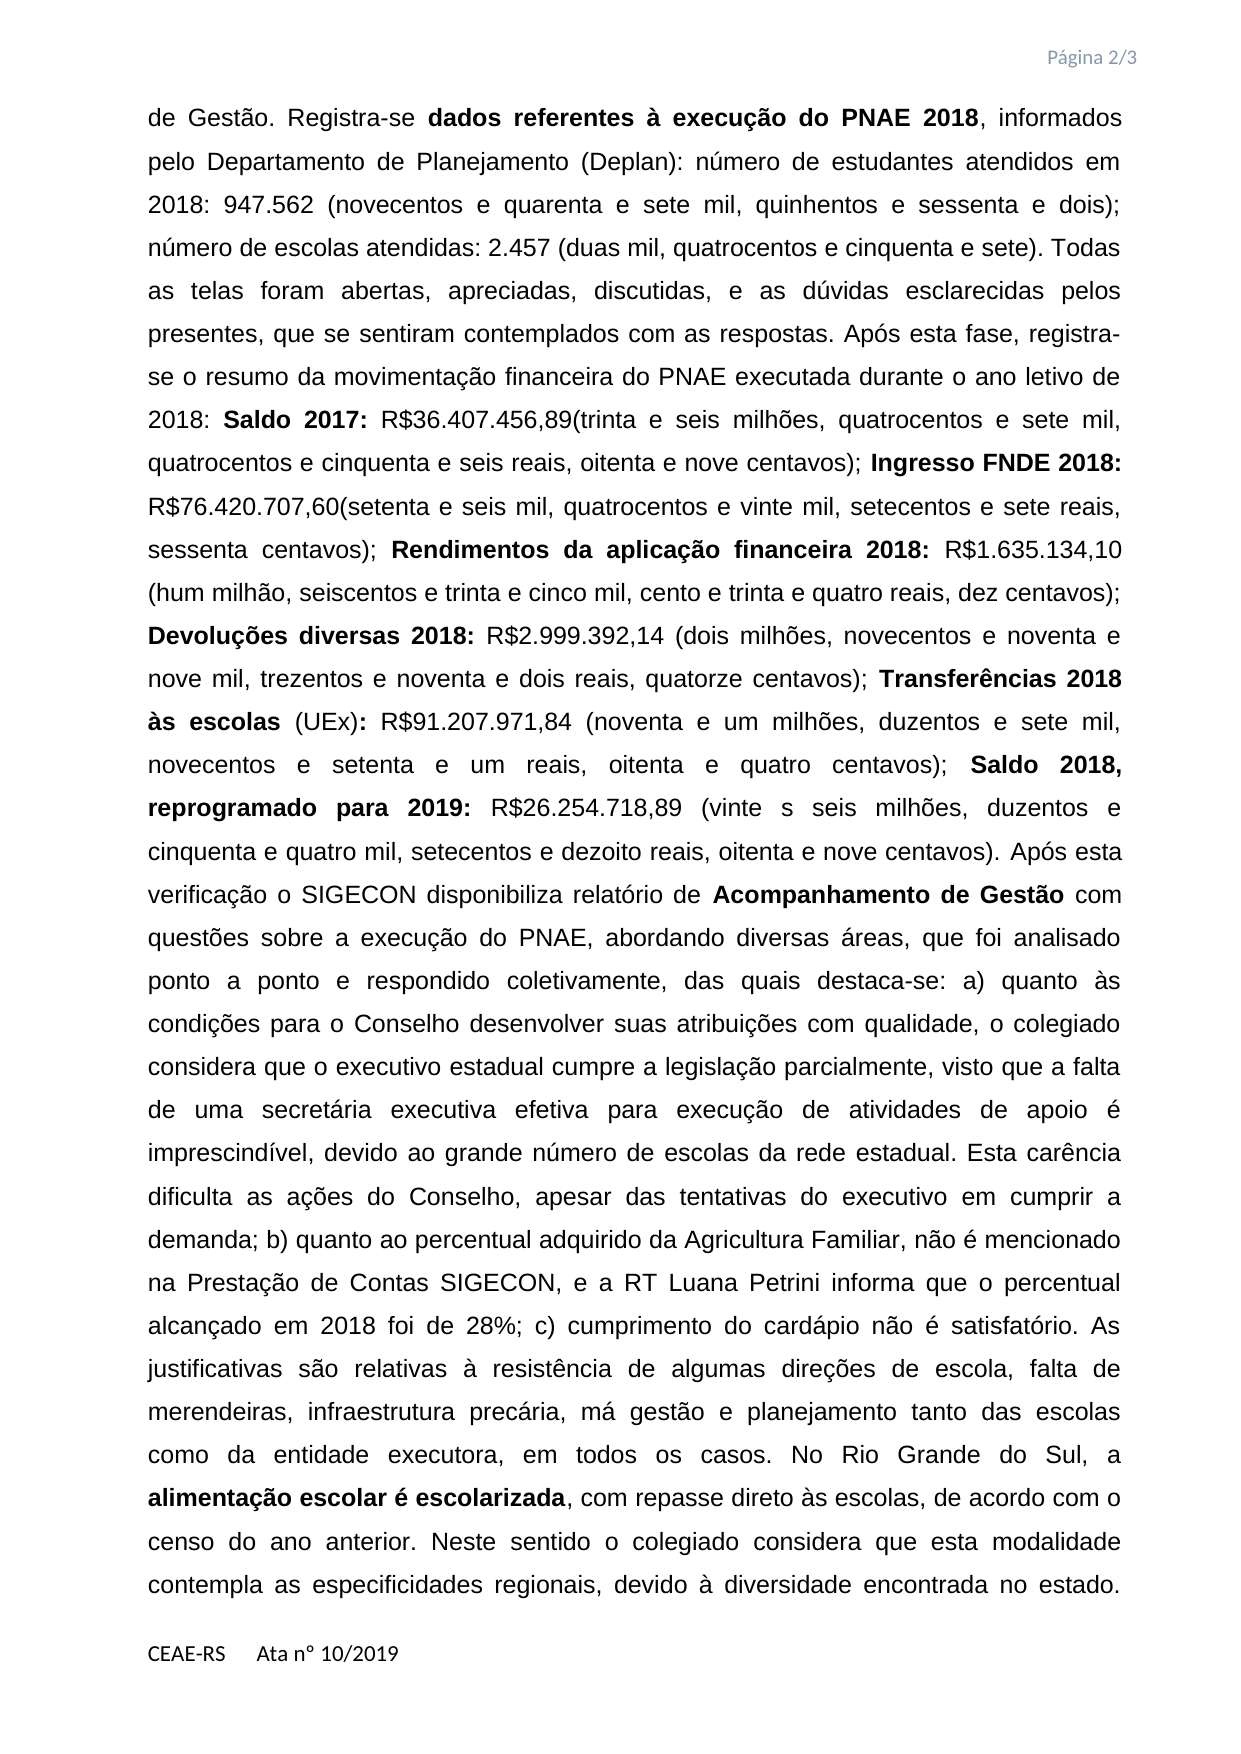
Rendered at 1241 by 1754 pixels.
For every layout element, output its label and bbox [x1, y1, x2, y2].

text [148, 103, 1122, 1598]
